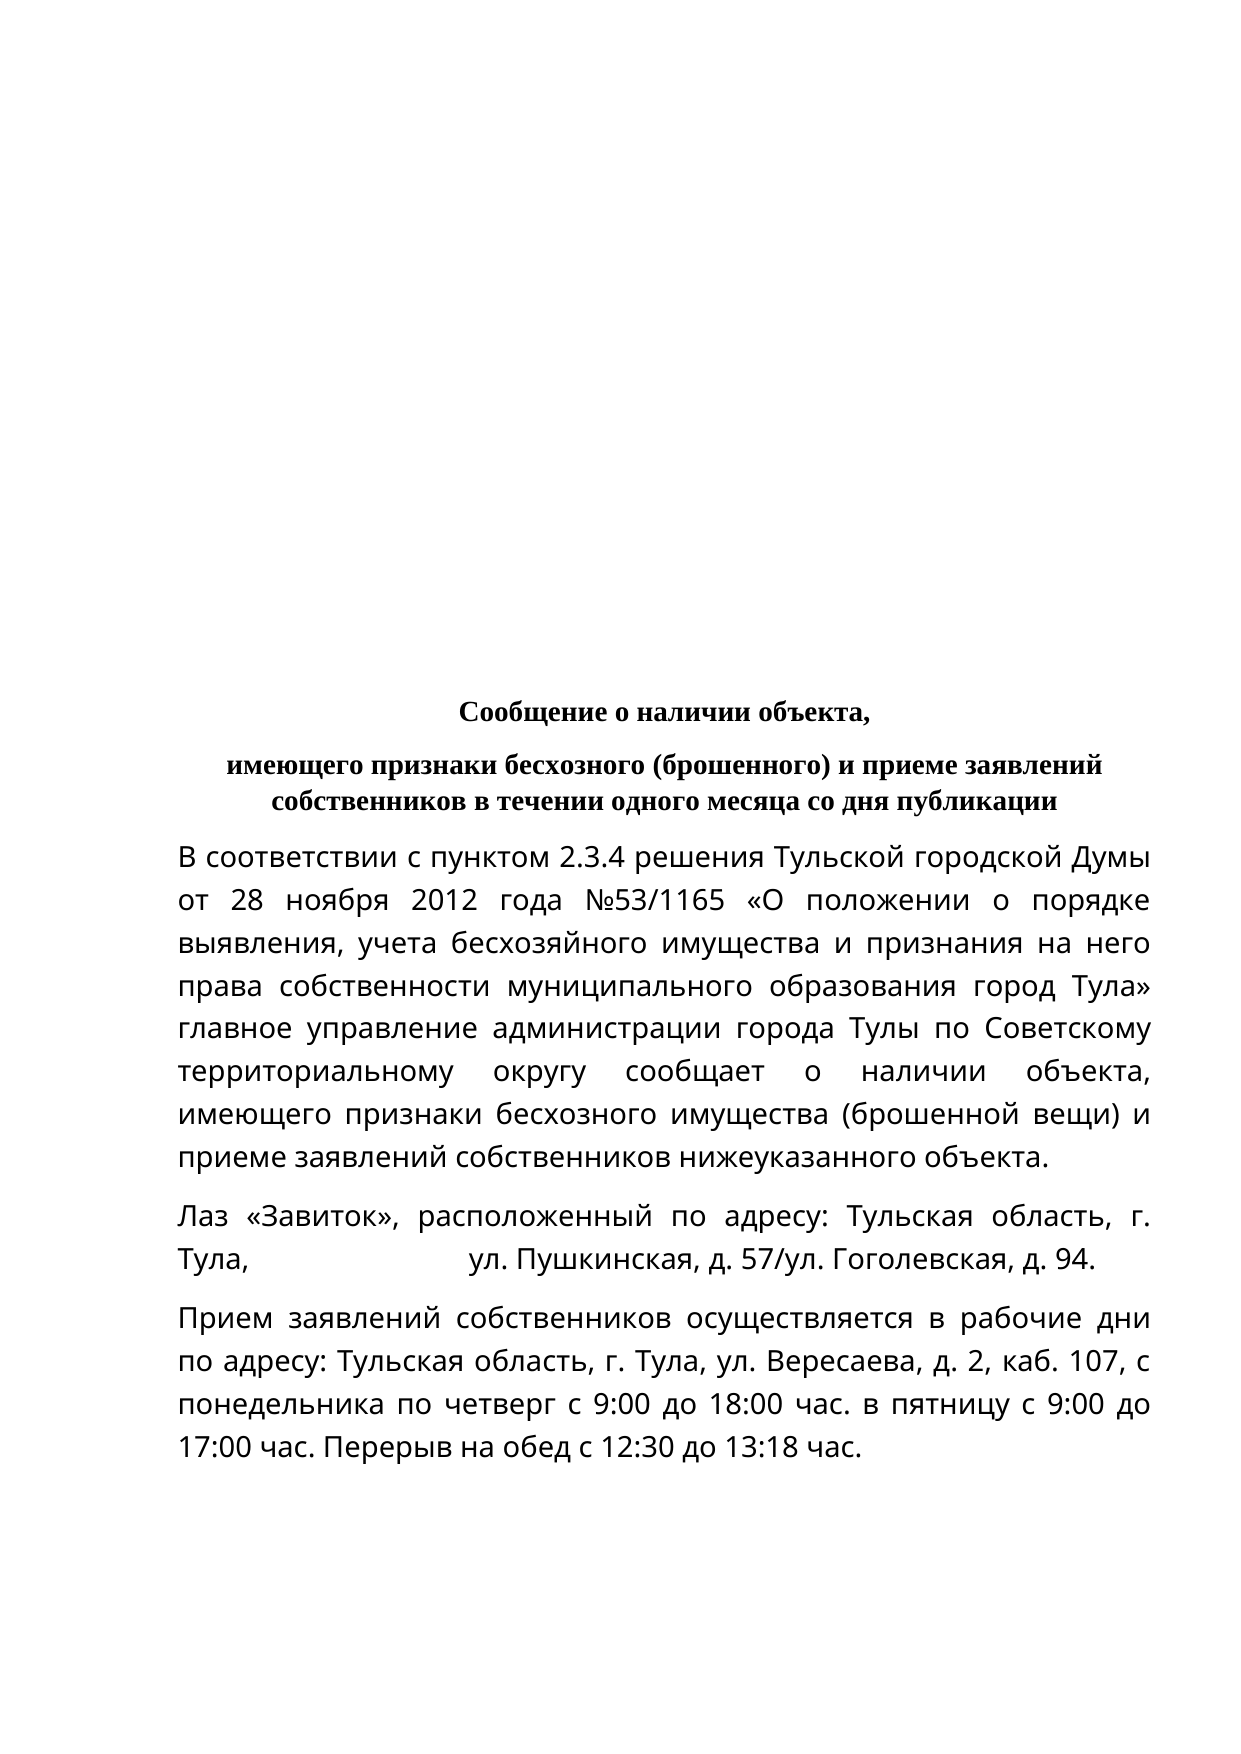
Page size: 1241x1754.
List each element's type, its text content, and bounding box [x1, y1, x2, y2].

text Сообщение о наличии объекта, [177, 694, 1152, 728]
text Прием заявлений собственников осуществляется в рабочие дни по адресу: Тульская область, г. Тула, ул. Вересаева, д. 2, каб. 107, с понедельника по четверг с 9:00 до 18:00 час. в пятницу с 9:00 до 17:00 час. Перерыв на обед с 12:30 до 13:18 час. [177, 1298, 1152, 1466]
text Лаз «Завиток», расположенный по адресу: Тульская область, г. Тула, ул. Пушкинская, д. 57/ул. Гоголевская, д. 94. [177, 1196, 1152, 1278]
text имеющего признаки бесхозного (брошенного) и приеме заявлений собственников в течении одного месяца со дня публикации [177, 747, 1152, 817]
text В соответствии с пунктом 2.3.4 решения Тульской городской Думы от 28 ноября 2012 года №53/1165 «О положении о порядке выявления, учета бесхозяйного имущества и признания на него права собственности муниципального образования город Тула» главное управление администрации города Тулы по Советскому территориальному округу сообщает о наличии объекта, имеющего признаки бесхозного имущества (брошенной вещи) и приеме заявлений собственников нижеуказанного объекта. [177, 836, 1152, 1176]
